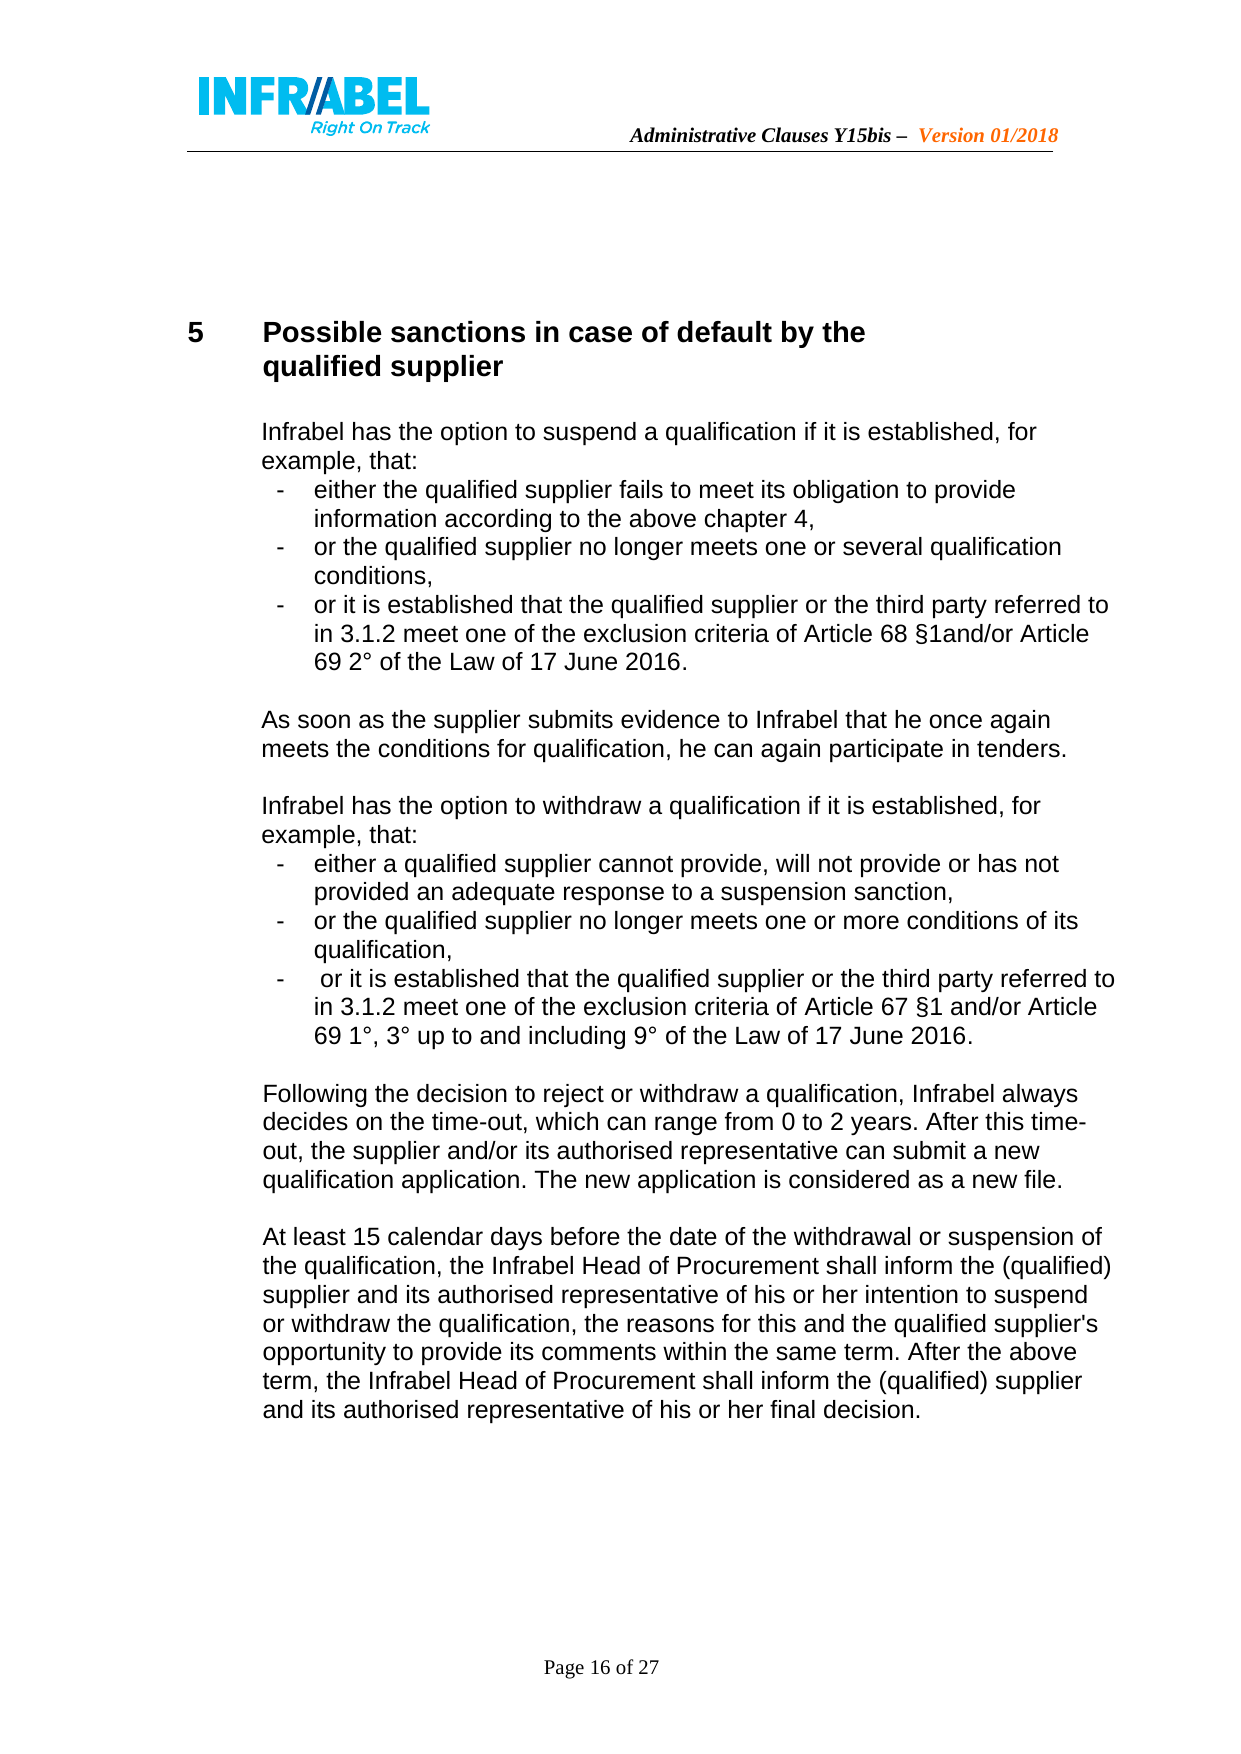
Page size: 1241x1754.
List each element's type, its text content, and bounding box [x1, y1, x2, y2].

list either the qualified supplier fails to meet its obligation to provide information according to the above chapter 4, [276, 475, 1117, 532]
list either a qualified supplier cannot provide, will not provide or has not provided an adequate response to a suspension sanction, [276, 848, 1117, 906]
text At least 15 calendar days before the date of the withdrawal or suspension of the qualification, the Infrabel Head of Procurement shall inform the (qualified) supplier and its authorised representative of his or her intention to suspend or withdraw the qualification, the reasons for this and the qualified supplier's opportunity to provide its comments within the same term. After the above term, the Infrabel Head of Procurement shall inform the (qualified) supplier and its authorised representative of his or her final decision. [262, 1222, 1117, 1423]
text As soon as the supplier submits evidence to Infrabel that he once again meets the conditions for qualification, he can again participate in tenders. [261, 705, 1117, 762]
list or the qualified supplier no longer meets one or several qualification conditions, [276, 532, 1117, 590]
subtitle Possible sanctions in case of default by the qualified supplier [187, 152, 1053, 382]
text Infrabel has the option to suspend a qualification if it is established, for example, that: [261, 417, 1117, 475]
list or the qualified supplier no longer meets one or more conditions of its qualification, [276, 906, 1117, 963]
text Following the decision to reject or withdraw a qualification, Infrabel always decides on the time-out, which can range from 0 to 2 years. After this time-out, the supplier and/or its authorised representative can submit a new qualification application. The new application is considered as a new file. [262, 1078, 1117, 1193]
text Infrabel has the option to withdraw a qualification if it is established, for example, that: [261, 791, 1117, 848]
list or it is established that the qualified supplier or the third party referred to in 3.1.2 meet one of the exclusion criteria of Article 67 §1 and/or Article 69 1°, 3° up to and including 9° of the Law of 17 June 2016. [276, 963, 1117, 1050]
list or it is established that the qualified supplier or the third party referred to in 3.1.2 meet one of the exclusion criteria of Article 68 §1and/or Article 69 2° of the Law of 17 June 2016. [276, 590, 1117, 676]
